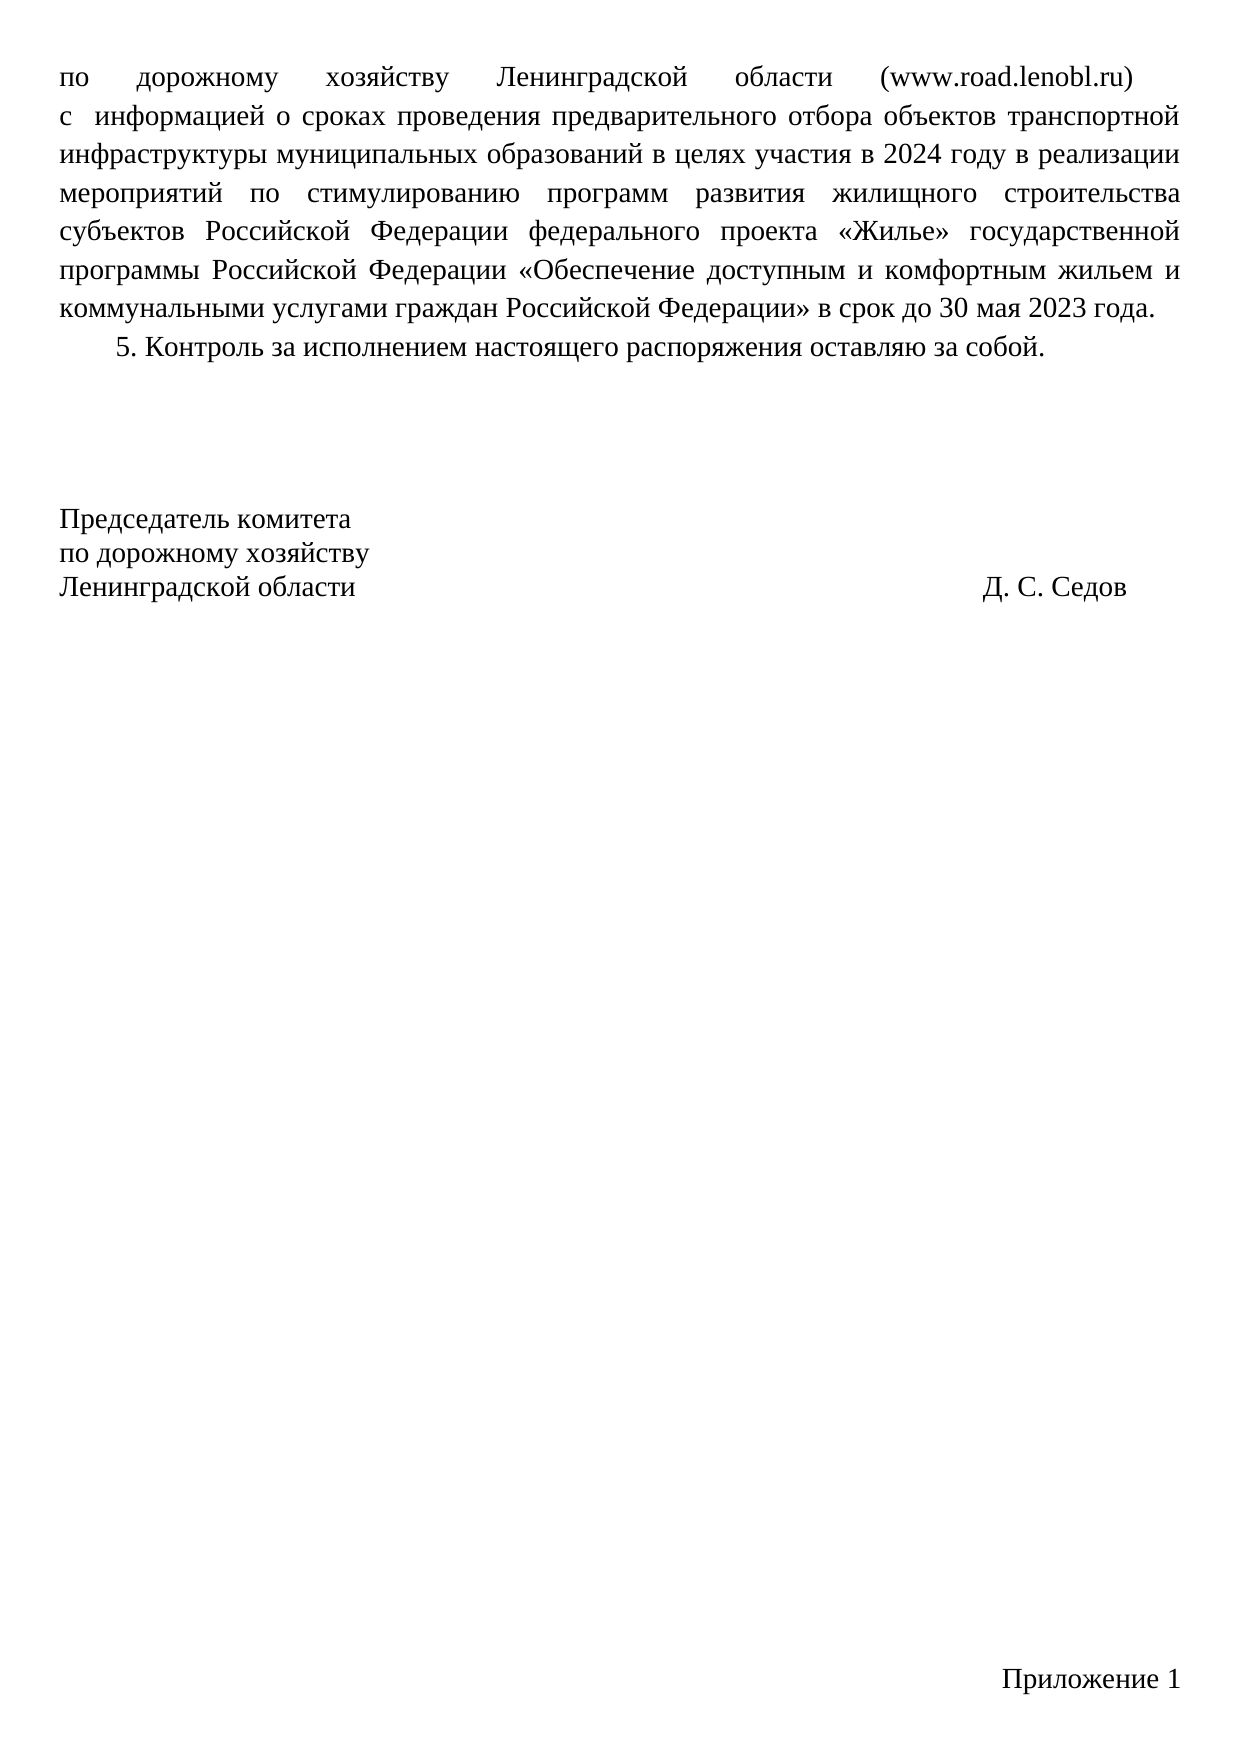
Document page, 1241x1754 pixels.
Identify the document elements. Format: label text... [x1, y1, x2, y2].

text Председатель комитета [59, 502, 1181, 535]
text по дорожному хозяйству [59, 535, 1181, 569]
text Приложение 1 [59, 1661, 1181, 1695]
text 5. Контроль за исполнением настоящего распоряжения оставляю за собой. [59, 329, 1181, 362]
text Ленинградской области Д. С. Седов [59, 569, 1181, 602]
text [59, 59, 1181, 324]
